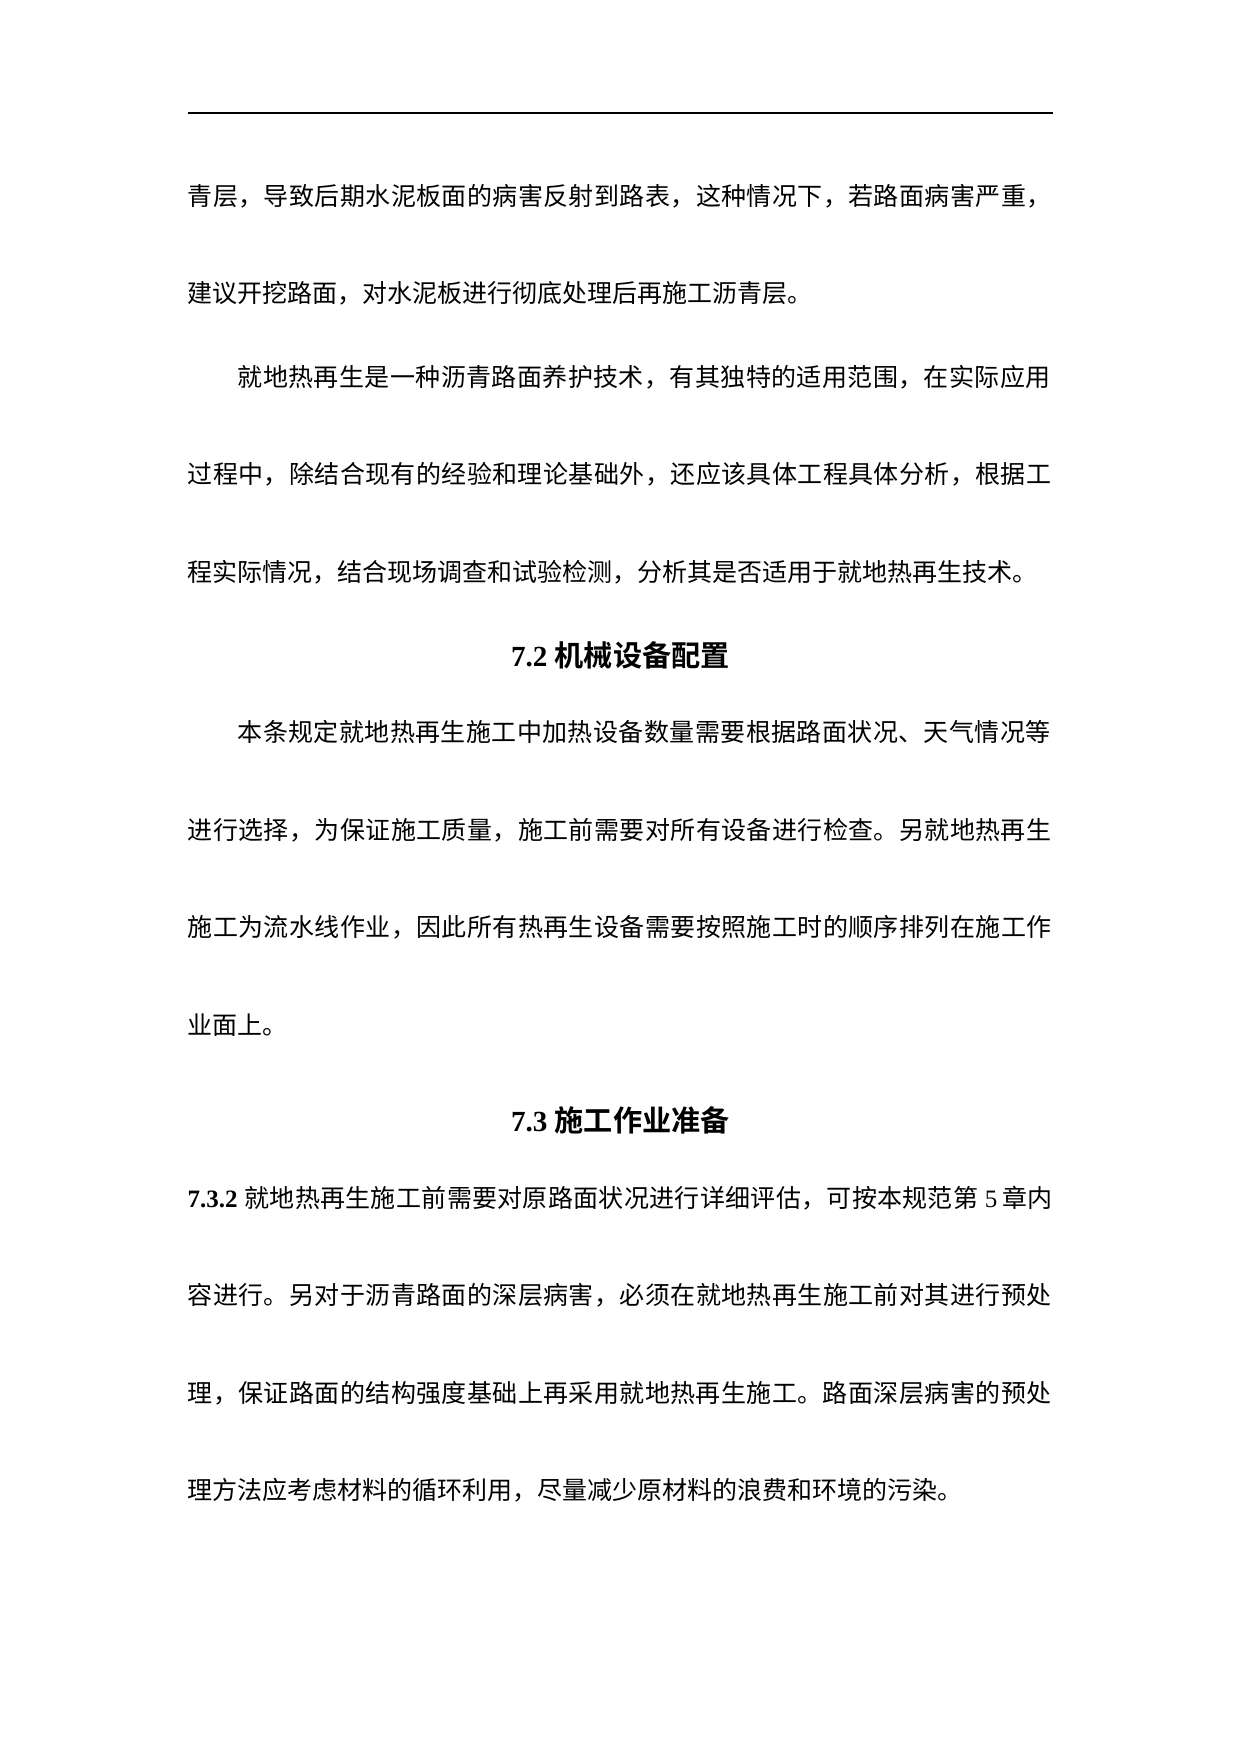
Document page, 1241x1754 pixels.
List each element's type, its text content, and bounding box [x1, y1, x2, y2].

text 7.3 施工作业准备 [187, 1086, 1053, 1151]
text 7.3.2 就地热再生施工前需要对原路面状况进行详细评估，可按本规范第5章内容进行。另对于沥青路面的深层病害，必须在就地热再生施工前对其进行预处理，保证路面的结构强度基础上再采用就地热再生施工。路面深层病害的预处理方法应考虑材料的循环利用，尽量减少原材料的浪费和环境的污染。 [187, 1164, 1053, 1521]
text 本条规定就地热再生施工中加热设备数量需要根据路面状况、天气情况等进行选择，为保证施工质量，施工前需要对所有设备进行检查。另就地热再生施工为流水线作业，因此所有热再生设备需要按照施工时的顺序排列在施工作业面上。 [187, 698, 1053, 1056]
text 就地热再生是一种沥青路面养护技术，有其独特的适用范围，在实际应用过程中，除结合现有的经验和理论基础外，还应该具体工程具体分析，根据工程实际情况，结合现场调查和试验检测，分析其是否适用于就地热再生技术。 [187, 343, 1053, 603]
text 7.2 机械设备配置 [187, 621, 1053, 686]
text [187, 162, 1053, 324]
